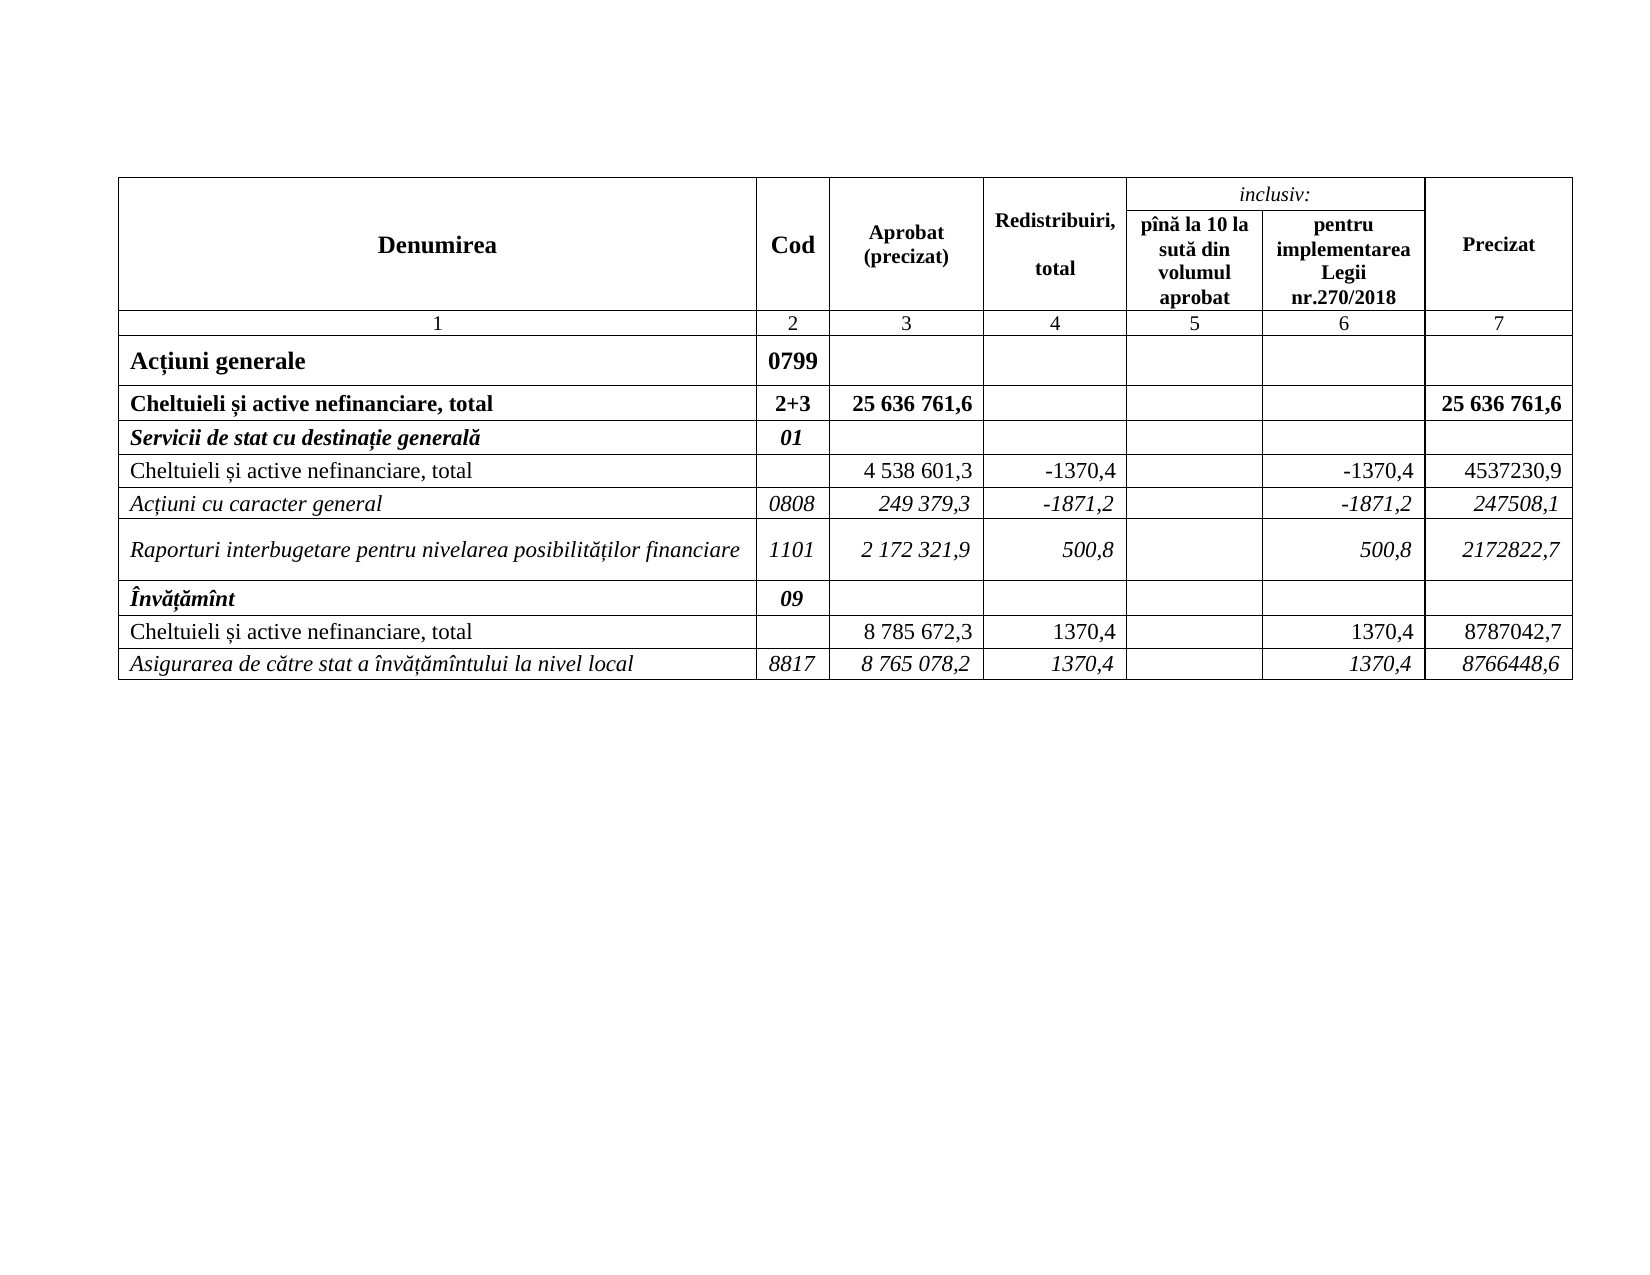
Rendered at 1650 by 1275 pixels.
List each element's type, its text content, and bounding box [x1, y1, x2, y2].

table_cell [984, 336, 1126, 385]
table_cell 8787042,7 [1426, 616, 1572, 648]
table_header Precizat [1426, 178, 1572, 310]
table_cell [1426, 336, 1572, 385]
table_cell 4537230,9 [1426, 455, 1572, 487]
table_cell 500,8 [984, 519, 1126, 580]
table_header inclusiv: [1127, 178, 1424, 210]
table_cell 1370,4 [1263, 616, 1424, 648]
table_cell pînă la 10 la sută din volumul aprobat [1127, 211, 1262, 310]
table_cell [1127, 386, 1262, 419]
table_cell 249 379,3 [830, 488, 983, 518]
table_cell 4 [984, 311, 1126, 335]
table_cell 8 765 078,2 [830, 649, 983, 679]
table_cell 5 [1127, 311, 1262, 335]
table_cell 8766448,6 [1426, 649, 1572, 679]
table_cell 8 785 672,3 [830, 616, 983, 648]
table_header Cod [757, 178, 829, 310]
table_cell [830, 581, 983, 615]
table_cell 1370,4 [984, 649, 1126, 679]
table_cell [830, 336, 983, 385]
table_cell 2 [757, 311, 829, 335]
table_cell Cheltuieli și active nefinanciare, total [119, 616, 756, 648]
table_cell [984, 581, 1126, 615]
table_cell 2+3 [757, 386, 829, 419]
table_cell 1101 [757, 519, 829, 580]
table_cell [757, 455, 829, 487]
table_cell [830, 421, 983, 454]
table_cell [1127, 616, 1262, 648]
table_cell -1871,2 [1263, 488, 1424, 518]
table_cell [1263, 581, 1424, 615]
table_cell pentru implementarea Legii nr.270/2018 [1263, 211, 1424, 310]
table_cell 6 [1263, 311, 1424, 335]
table_cell [984, 421, 1126, 454]
table_cell 3 [830, 311, 983, 335]
table_cell 8817 [757, 649, 829, 679]
table_cell Învățămînt [119, 581, 756, 615]
table_cell 2 172 321,9 [830, 519, 983, 580]
table_cell [1127, 581, 1262, 615]
table_cell 0799 [757, 336, 829, 385]
table_cell 4 538 601,3 [830, 455, 983, 487]
table_cell Asigurarea de către stat a învățămîntului la nivel local [119, 649, 756, 679]
table_cell [757, 616, 829, 648]
table_cell 500,8 [1263, 519, 1424, 580]
table_cell [984, 386, 1126, 419]
table_header Redistribuiri, total [984, 178, 1126, 310]
table_cell -1370,4 [1263, 455, 1424, 487]
table_cell 25 636 761,6 [830, 386, 983, 419]
table_cell 09 [757, 581, 829, 615]
table_cell [1263, 386, 1424, 419]
table_cell Cheltuieli și active nefinanciare, total [119, 386, 756, 419]
table_cell [1127, 649, 1262, 679]
table_cell Acțiuni generale [119, 336, 756, 385]
table_cell [1426, 421, 1572, 454]
table_cell [1263, 336, 1424, 385]
table_cell 1 [119, 311, 756, 335]
table_cell [1127, 455, 1262, 487]
table_cell -1370,4 [984, 455, 1126, 487]
table_cell 1370,4 [1263, 649, 1424, 679]
table_cell 25 636 761,6 [1426, 386, 1572, 419]
table_cell [1127, 519, 1262, 580]
table_cell Raporturi interbugetare pentru nivelarea posibilităților financiare [119, 519, 756, 580]
table_cell 01 [757, 421, 829, 454]
table_header Denumirea [119, 178, 756, 310]
table_cell [1127, 488, 1262, 518]
table_cell Cheltuieli și active nefinanciare, total [119, 455, 756, 487]
table_cell 7 [1426, 311, 1572, 335]
table_cell 247508,1 [1426, 488, 1572, 518]
table_cell -1871,2 [984, 488, 1126, 518]
table_cell Servicii de stat cu destinație generală [119, 421, 756, 454]
table_cell 2172822,7 [1426, 519, 1572, 580]
table_cell 0808 [757, 488, 829, 518]
table_cell [1263, 421, 1424, 454]
table_cell [1426, 581, 1572, 615]
table_header Aprobat (precizat) [830, 178, 983, 310]
table_cell [1127, 421, 1262, 454]
table_cell [1127, 336, 1262, 385]
table_cell Acțiuni cu caracter general [119, 488, 756, 518]
table_cell 1370,4 [984, 616, 1126, 648]
